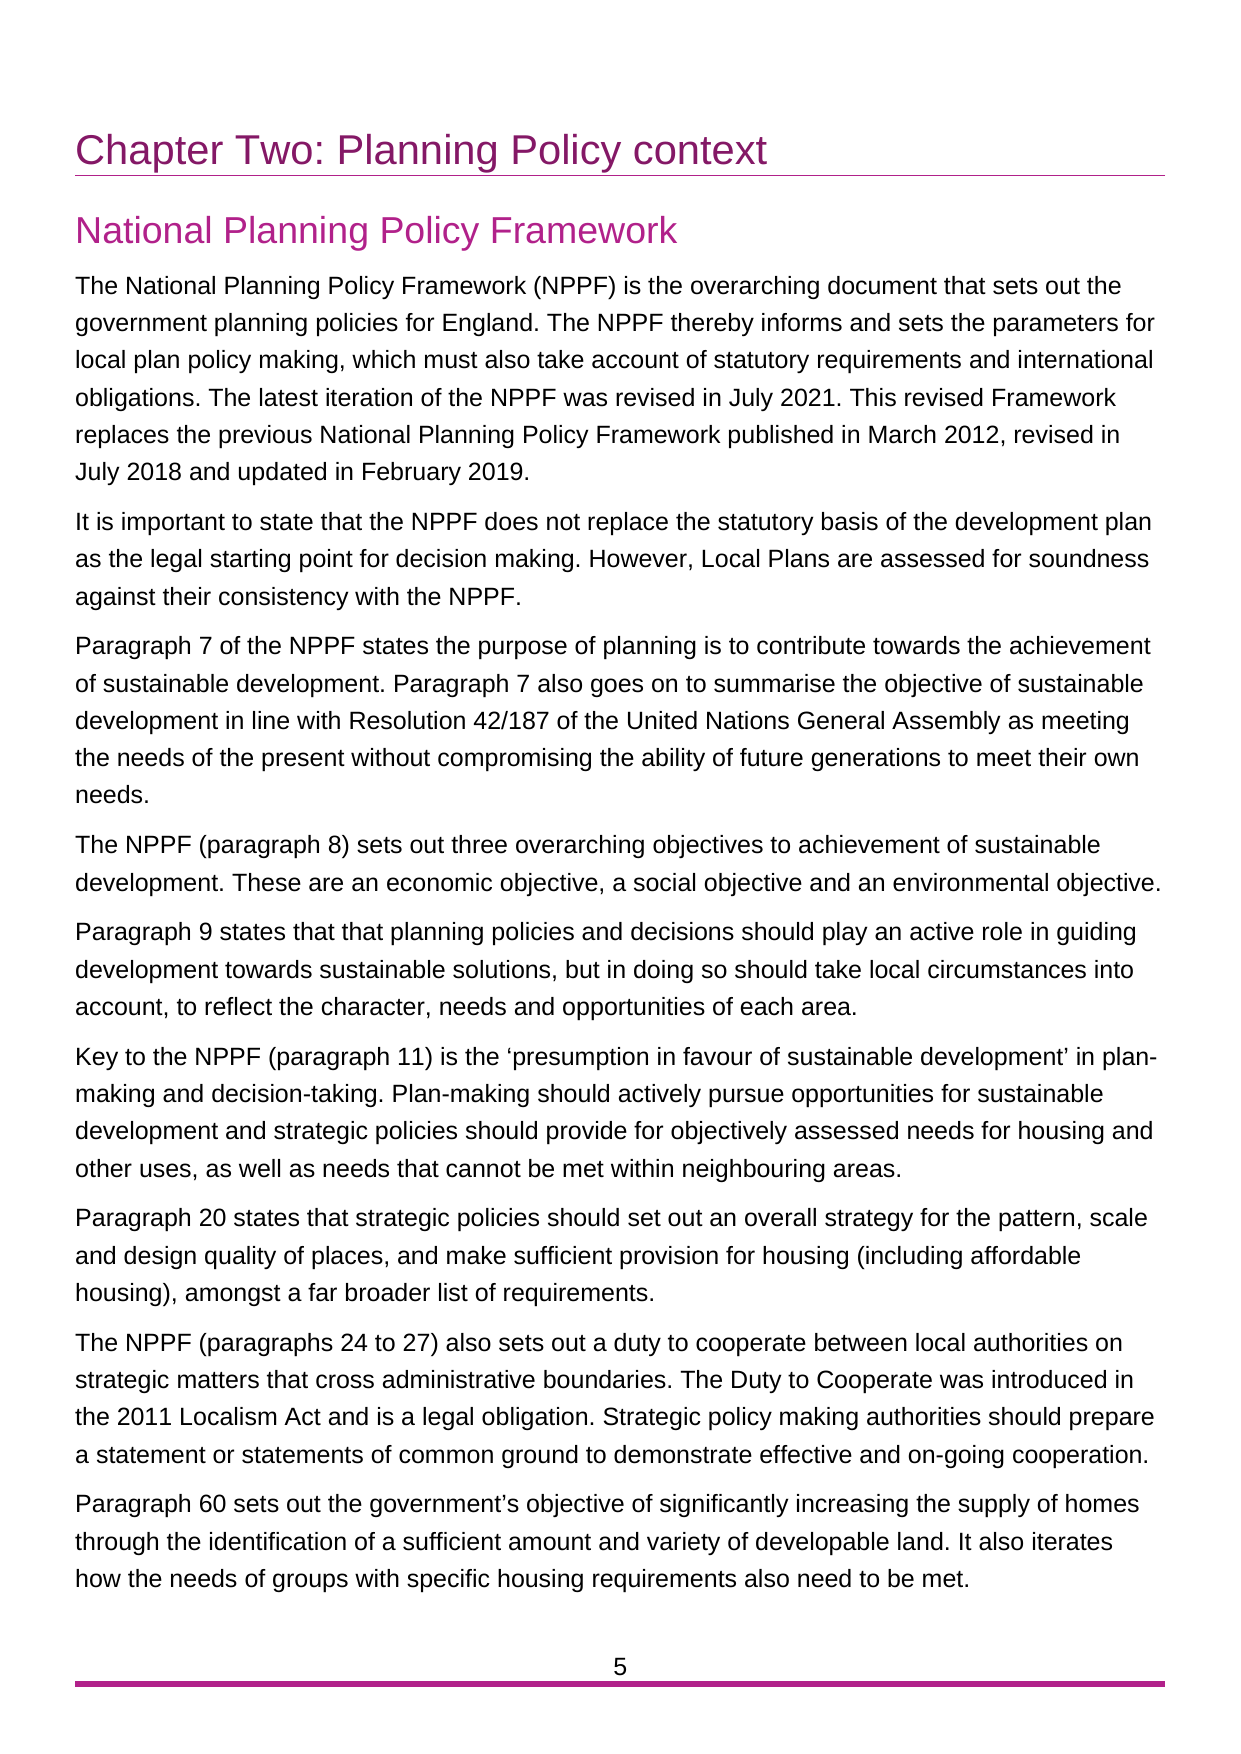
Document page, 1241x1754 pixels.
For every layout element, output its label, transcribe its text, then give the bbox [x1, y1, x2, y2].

text Paragraph 7 of the NPPF states the purpose of planning is to contribute towards the achievement of sustainable development. Paragraph 7 also goes on to summarise the objective of sustainable development in line with Resolution 42/187 of the United Nations General Assembly as meeting the needs of the present without compromising the ability of future generations to meet their own needs. [75, 631, 1165, 809]
text The National Planning Policy Framework (NPPF) is the overarching document that sets out the government planning policies for England. The NPPF thereby informs and sets the parameters for local plan policy making, which must also take account of statutory requirements and international obligations. The latest iteration of the NPPF was revised in July 2021. This revised Framework replaces the previous National Planning Policy Framework published in March 2012, revised in July 2018 and updated in February 2019. [75, 271, 1165, 486]
subtitle National Planning Policy Framework [75, 208, 1165, 252]
subtitle Chapter Two: Planning Policy context [75, 125, 1165, 175]
text Key to the NPPF (paragraph 11) is the ‘presumption in favour of sustainable development’ in plan-making and decision-taking. Plan-making should actively pursue opportunities for sustainable development and strategic policies should provide for objectively assessed needs for housing and other uses, as well as needs that cannot be met within neighbouring areas. [75, 1042, 1165, 1182]
text Paragraph 20 states that strategic policies should set out an overall strategy for the pattern, scale and design quality of places, and make sufficient provision for housing (including affordable housing), amongst a far broader list of requirements. [75, 1203, 1165, 1307]
text Paragraph 9 states that that planning policies and decisions should play an active role in guiding development towards sustainable solutions, but in doing so should take local circumstances into account, to reflect the character, needs and opportunities of each area. [75, 917, 1165, 1021]
text The NPPF (paragraph 8) sets out three overarching objectives to achievement of sustainable development. These are an economic objective, a social objective and an environmental objective. [75, 830, 1165, 896]
text It is important to state that the NPPF does not replace the statutory basis of the development plan as the legal starting point for decision making. However, Local Plans are assessed for soundness against their consistency with the NPPF. [75, 507, 1165, 610]
text The NPPF (paragraphs 24 to 27) also sets out a duty to cooperate between local authorities on strategic matters that cross administrative boundaries. The Duty to Cooperate was introduced in the 2011 Localism Act and is a legal obligation. Strategic policy making authorities should prepare a statement or statements of common ground to demonstrate effective and on-going cooperation. [75, 1328, 1165, 1468]
text Paragraph 60 sets out the government’s objective of significantly increasing the supply of homes through the identification of a sufficient amount and variety of developable land. It also iterates how the needs of groups with specific housing requirements also need to be met. [75, 1489, 1165, 1593]
